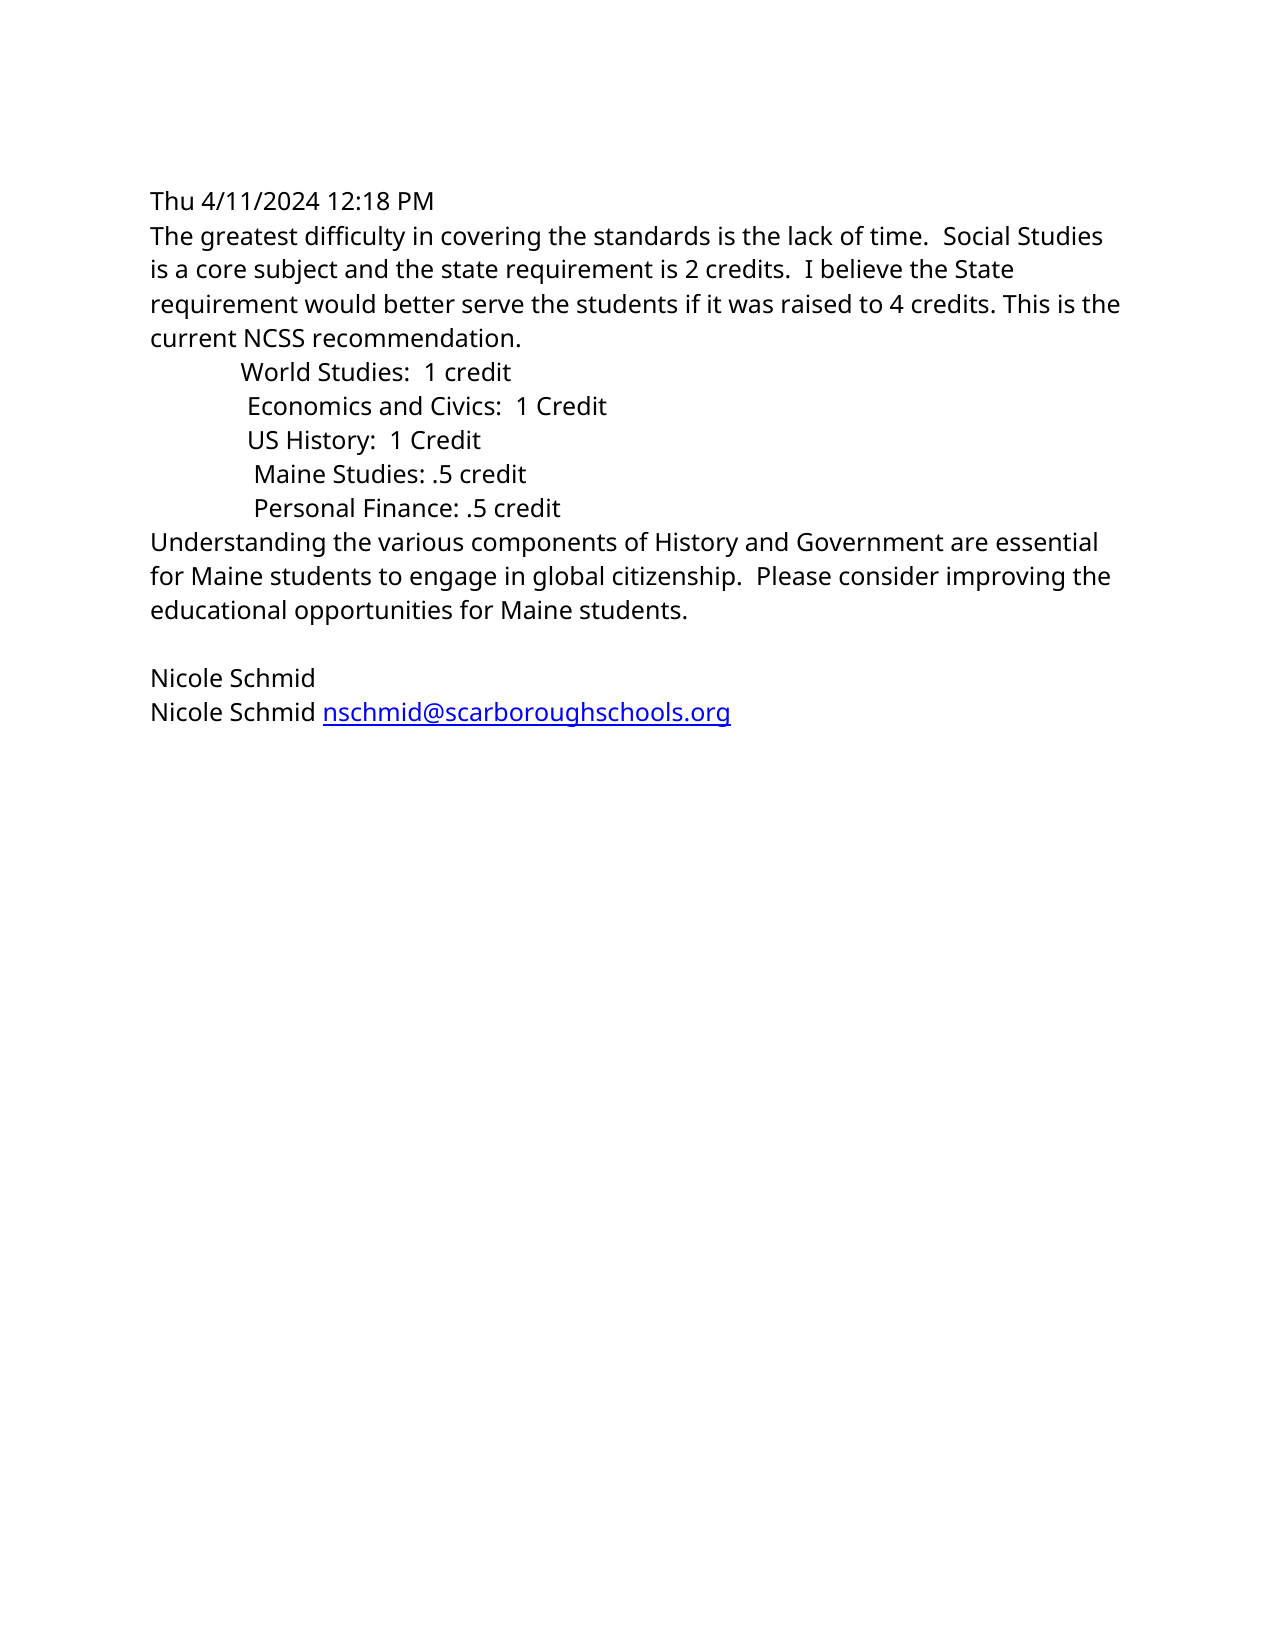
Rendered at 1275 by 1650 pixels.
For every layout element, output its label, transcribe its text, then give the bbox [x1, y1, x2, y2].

text Nicole Schmid [150, 661, 1125, 695]
text Nicole Schmid nschmid@scarboroughschools.org [150, 695, 1125, 729]
text Maine Studies: .5 credit [150, 457, 1125, 491]
text World Studies: 1 credit [150, 354, 1125, 388]
text Thu 4/11/2024 12:18 PM [150, 184, 1125, 218]
text US History: 1 Credit [150, 422, 1125, 457]
text Personal Finance: .5 credit [150, 491, 1125, 525]
text Economics and Civics: 1 Credit [150, 388, 1125, 422]
text Understanding the various components of History and Government are essential for Maine students to engage in global citizenship. Please consider improving the educational opportunities for Maine students. [150, 525, 1125, 627]
text The greatest difficulty in covering the standards is the lack of time. Social Studies is a core subject and the state requirement is 2 credits. I believe the State requirement would better serve the students if it was raised to 4 credits. This is the current NCSS recommendation. [150, 218, 1125, 354]
